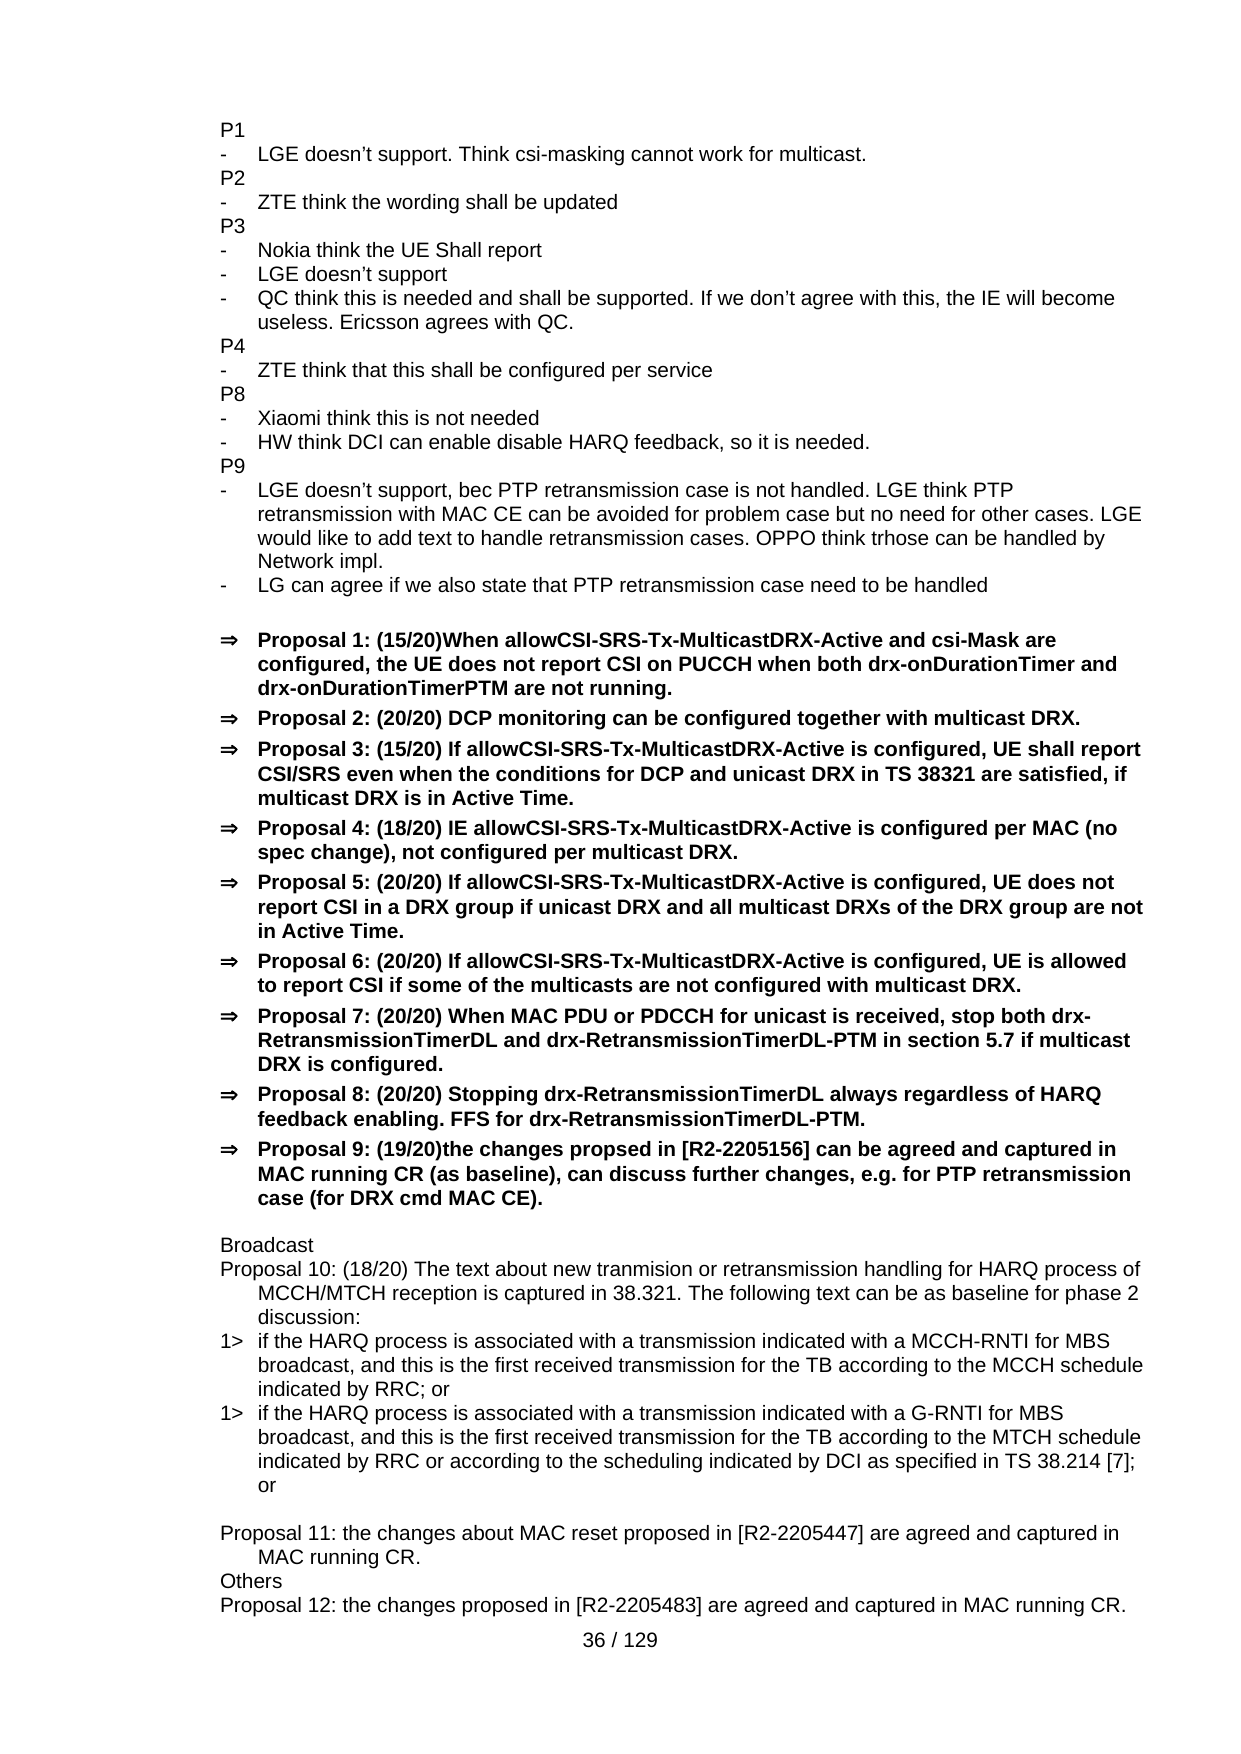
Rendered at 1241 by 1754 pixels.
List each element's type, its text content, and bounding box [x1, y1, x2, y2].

text Proposal 1: (15/20)When allowCSI-SRS-Tx-MulticastDRX-Active and csi-Mask are configured, the UE does not report CSI on PUCCH when both drx-onDurationTimer and drx-onDurationTimerPTM are not running. [220, 627, 1152, 700]
list LGE doesn’t support, bec PTP retransmission case is not handled. LGE think PTP retransmission with MAC CE can be avoided for problem case but no need for other cases. LGE would like to add text to handle retransmission cases. OPPO think trhose can be handled by Network impl. [220, 477, 1152, 573]
text P8 [220, 382, 1152, 406]
text 1> if the HARQ process is associated with a transmission indicated with a MCCH-RNTI for MBS broadcast, and this is the first received transmission for the TB according to the MCCH schedule indicated by RRC; or [220, 1329, 1152, 1401]
list Nokia think the UE Shall report [220, 238, 1152, 262]
list QC think this is needed and shall be supported. If we don’t agree with this, the IE will become useless. Ericsson agrees with QC. [220, 286, 1152, 334]
list ZTE think the wording shall be updated [220, 190, 1152, 214]
list ZTE think that this shall be configured per service [220, 358, 1152, 382]
text P4 [220, 334, 1152, 358]
text Broadcast [220, 1233, 1152, 1257]
text P2 [220, 166, 1152, 190]
list LGE doesn’t support. Think csi-masking cannot work for multicast. [220, 142, 1152, 166]
text Proposal 11: the changes about MAC reset proposed in [R2-2205447] are agreed and captured in MAC running CR. [220, 1521, 1152, 1569]
list Xiaomi think this is not needed [220, 406, 1152, 429]
text Proposal 12: the changes proposed in [R2-2205483] are agreed and captured in MAC running CR. [220, 1593, 1152, 1617]
text Proposal 5: (20/20) If allowCSI-SRS-Tx-MulticastDRX-Active is configured, UE does not report CSI in a DRX group if unicast DRX and all multicast DRXs of the DRX group are not in Active Time. [220, 870, 1152, 943]
text Proposal 2: (20/20) DCP monitoring can be configured together with multicast DRX. [220, 706, 1152, 731]
text Proposal 7: (20/20) When MAC PDU or PDCCH for unicast is received, stop both drx-RetransmissionTimerDL and drx-RetransmissionTimerDL-PTM in section 5.7 if multicast DRX is configured. [220, 1003, 1152, 1076]
text Proposal 6: (20/20) If allowCSI-SRS-Tx-MulticastDRX-Active is configured, UE is allowed to report CSI if some of the multicasts are not configured with multicast DRX. [220, 949, 1152, 997]
text P1 [220, 118, 1152, 142]
text P3 [220, 214, 1152, 238]
text Proposal 8: (20/20) Stopping drx-RetransmissionTimerDL always regardless of HARQ feedback enabling. FFS for drx-RetransmissionTimerDL-PTM. [220, 1082, 1152, 1131]
text Proposal 4: (18/20) IE allowCSI-SRS-Tx-MulticastDRX-Active is configured per MAC (no spec change), not configured per multicast DRX. [220, 816, 1152, 864]
text Proposal 9: (19/20)the changes propsed in [R2-2205156] can be agreed and captured in MAC running CR (as baseline), can discuss further changes, e.g. for PTP retransmission case (for DRX cmd MAC CE). [220, 1137, 1152, 1209]
text Others [220, 1569, 1152, 1593]
text Proposal 3: (15/20) If allowCSI-SRS-Tx-MulticastDRX-Active is configured, UE shall report CSI/SRS even when the conditions for DCP and unicast DRX in TS 38321 are satisfied, if multicast DRX is in Active Time. [220, 737, 1152, 809]
text 1> if the HARQ process is associated with a transmission indicated with a G-RNTI for MBS broadcast, and this is the first received transmission for the TB according to the MTCH schedule indicated by RRC or according to the scheduling indicated by DCI as specified in TS 38.214 [7]; or [220, 1401, 1152, 1497]
list LG can agree if we also state that PTP retransmission case need to be handled [220, 573, 1152, 597]
list HW think DCI can enable disable HARQ feedback, so it is needed. [220, 429, 1152, 453]
list LGE doesn’t support [220, 262, 1152, 286]
text P9 [220, 453, 1152, 477]
